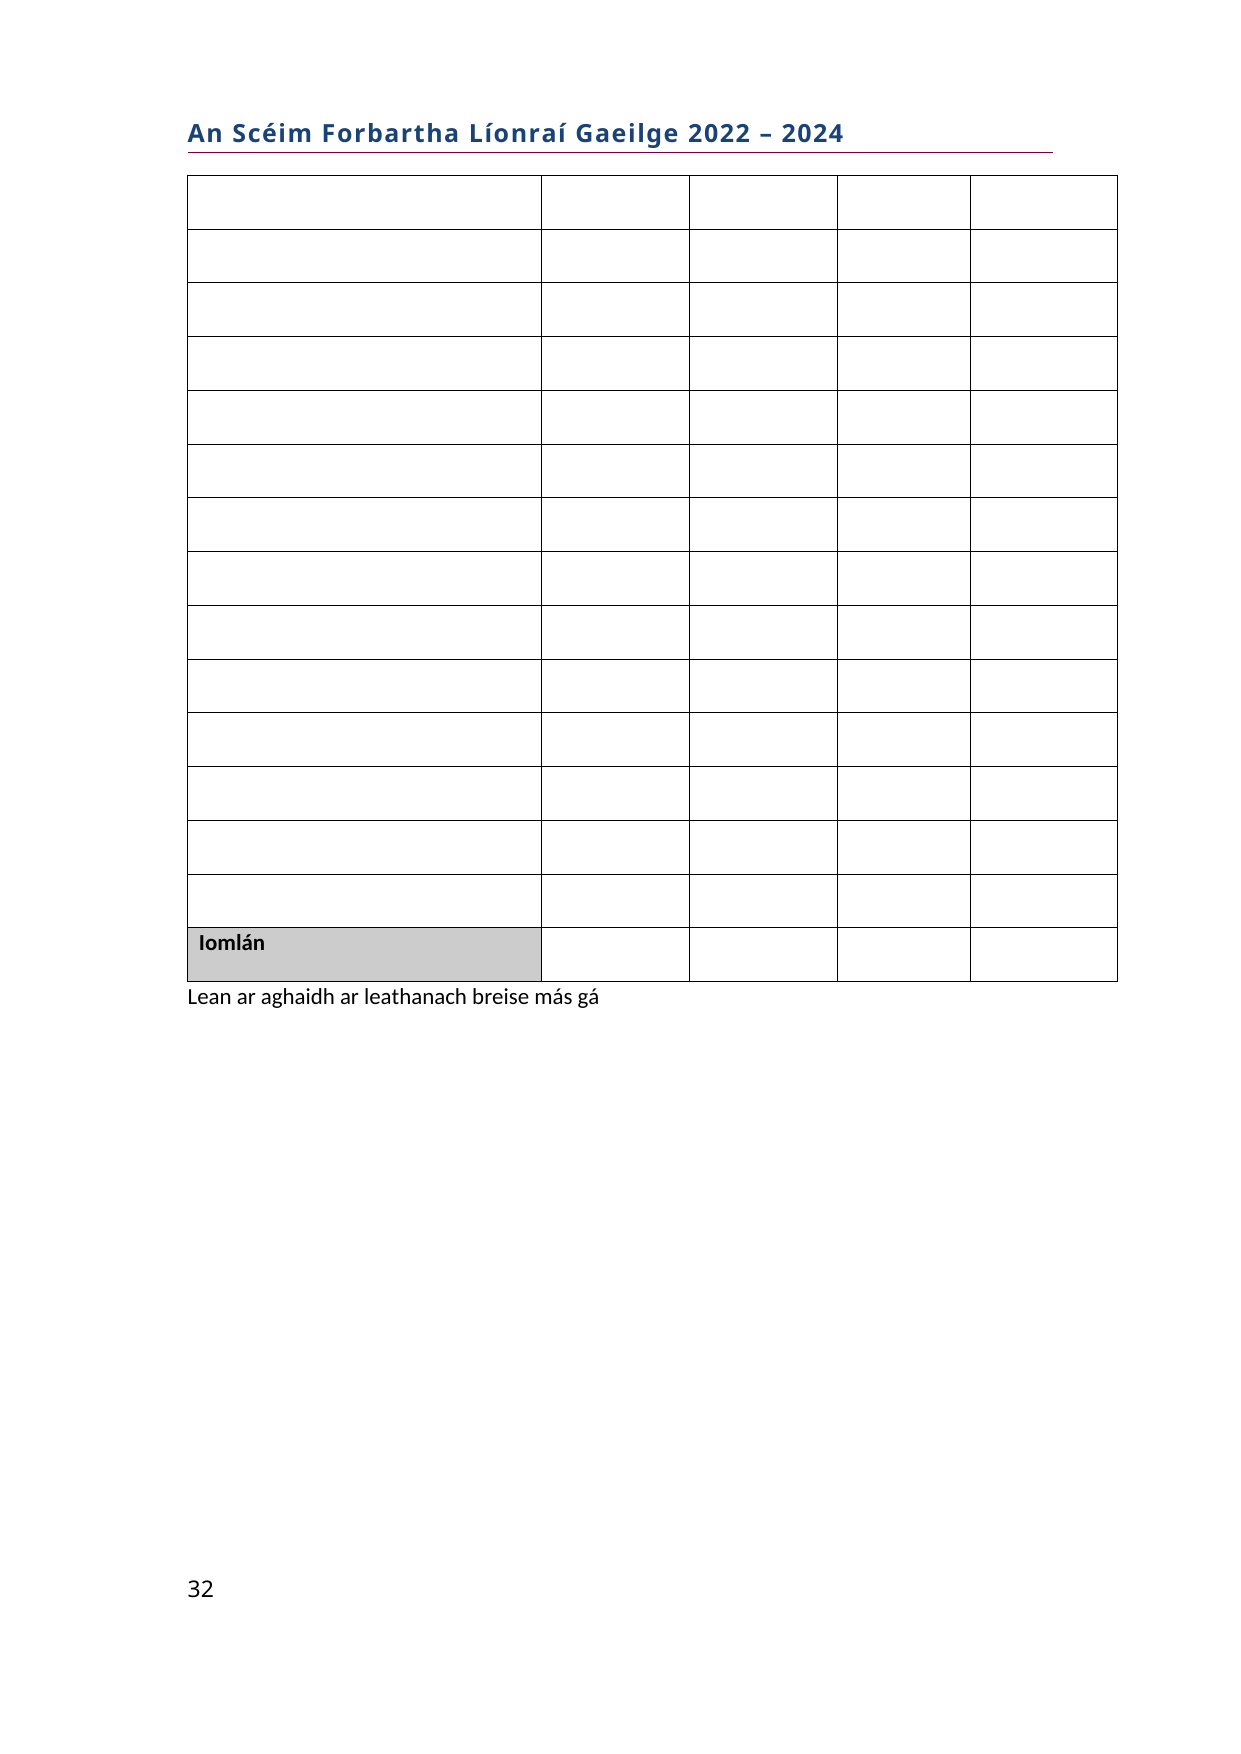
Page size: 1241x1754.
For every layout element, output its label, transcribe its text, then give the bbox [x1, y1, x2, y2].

table_cell [542, 552, 689, 605]
table_cell [690, 767, 837, 820]
table_cell [838, 821, 970, 873]
table_cell [838, 552, 970, 605]
table_cell [690, 230, 837, 282]
table_cell [971, 552, 1117, 605]
table_cell [838, 875, 970, 927]
table_cell [971, 606, 1117, 658]
table_cell [690, 391, 837, 443]
table_cell Iomlán [188, 928, 541, 981]
table_cell [690, 445, 837, 497]
table_cell [838, 283, 970, 336]
table_cell [690, 283, 837, 336]
table_cell [971, 283, 1117, 336]
text Lean ar aghaidh ar leathanach breise más gá [187, 982, 1053, 1010]
table_cell [971, 337, 1117, 390]
table_cell [838, 445, 970, 497]
table_cell [188, 713, 541, 766]
table_cell [690, 337, 837, 390]
table_cell [188, 606, 541, 658]
table_cell [542, 606, 689, 658]
table_cell [690, 875, 837, 927]
table_cell [838, 660, 970, 712]
table_cell [542, 283, 689, 336]
table_cell [971, 445, 1117, 497]
table_cell [838, 498, 970, 551]
table_cell [971, 176, 1117, 228]
table_cell [971, 821, 1117, 873]
table_cell [690, 552, 837, 605]
table_cell [542, 498, 689, 551]
table_cell [838, 606, 970, 658]
table_cell [838, 767, 970, 820]
table_cell [542, 713, 689, 766]
table_cell [838, 391, 970, 443]
table_cell [542, 337, 689, 390]
table_cell [542, 928, 689, 981]
table_cell [188, 498, 541, 551]
table_cell [690, 606, 837, 658]
table_cell [971, 391, 1117, 443]
table_cell [838, 928, 970, 981]
table_cell [542, 176, 689, 228]
table_cell [188, 445, 541, 497]
table_cell [188, 391, 541, 443]
table_cell [690, 821, 837, 873]
table_cell [971, 713, 1117, 766]
table_cell [971, 875, 1117, 927]
table_cell [542, 821, 689, 873]
table_cell [188, 337, 541, 390]
table_cell [188, 875, 541, 927]
table_cell [188, 552, 541, 605]
table_cell [971, 767, 1117, 820]
table_cell [690, 176, 837, 228]
table_cell [838, 713, 970, 766]
table_cell [971, 230, 1117, 282]
table_cell [542, 875, 689, 927]
table_cell [542, 660, 689, 712]
table_cell [690, 713, 837, 766]
table_cell [838, 230, 970, 282]
table_cell [971, 928, 1117, 981]
table_cell [542, 391, 689, 443]
table_cell [838, 176, 970, 228]
table_cell [971, 498, 1117, 551]
table_cell [542, 767, 689, 820]
table_cell [542, 445, 689, 497]
table_cell [971, 660, 1117, 712]
table_cell [690, 928, 837, 981]
table_cell [188, 176, 541, 228]
table_cell [188, 821, 541, 873]
table_cell [690, 498, 837, 551]
table_cell [188, 767, 541, 820]
table_cell [542, 230, 689, 282]
table_cell [188, 283, 541, 336]
table_cell [690, 660, 837, 712]
table_cell [188, 230, 541, 282]
table_cell [188, 660, 541, 712]
table_cell [838, 337, 970, 390]
